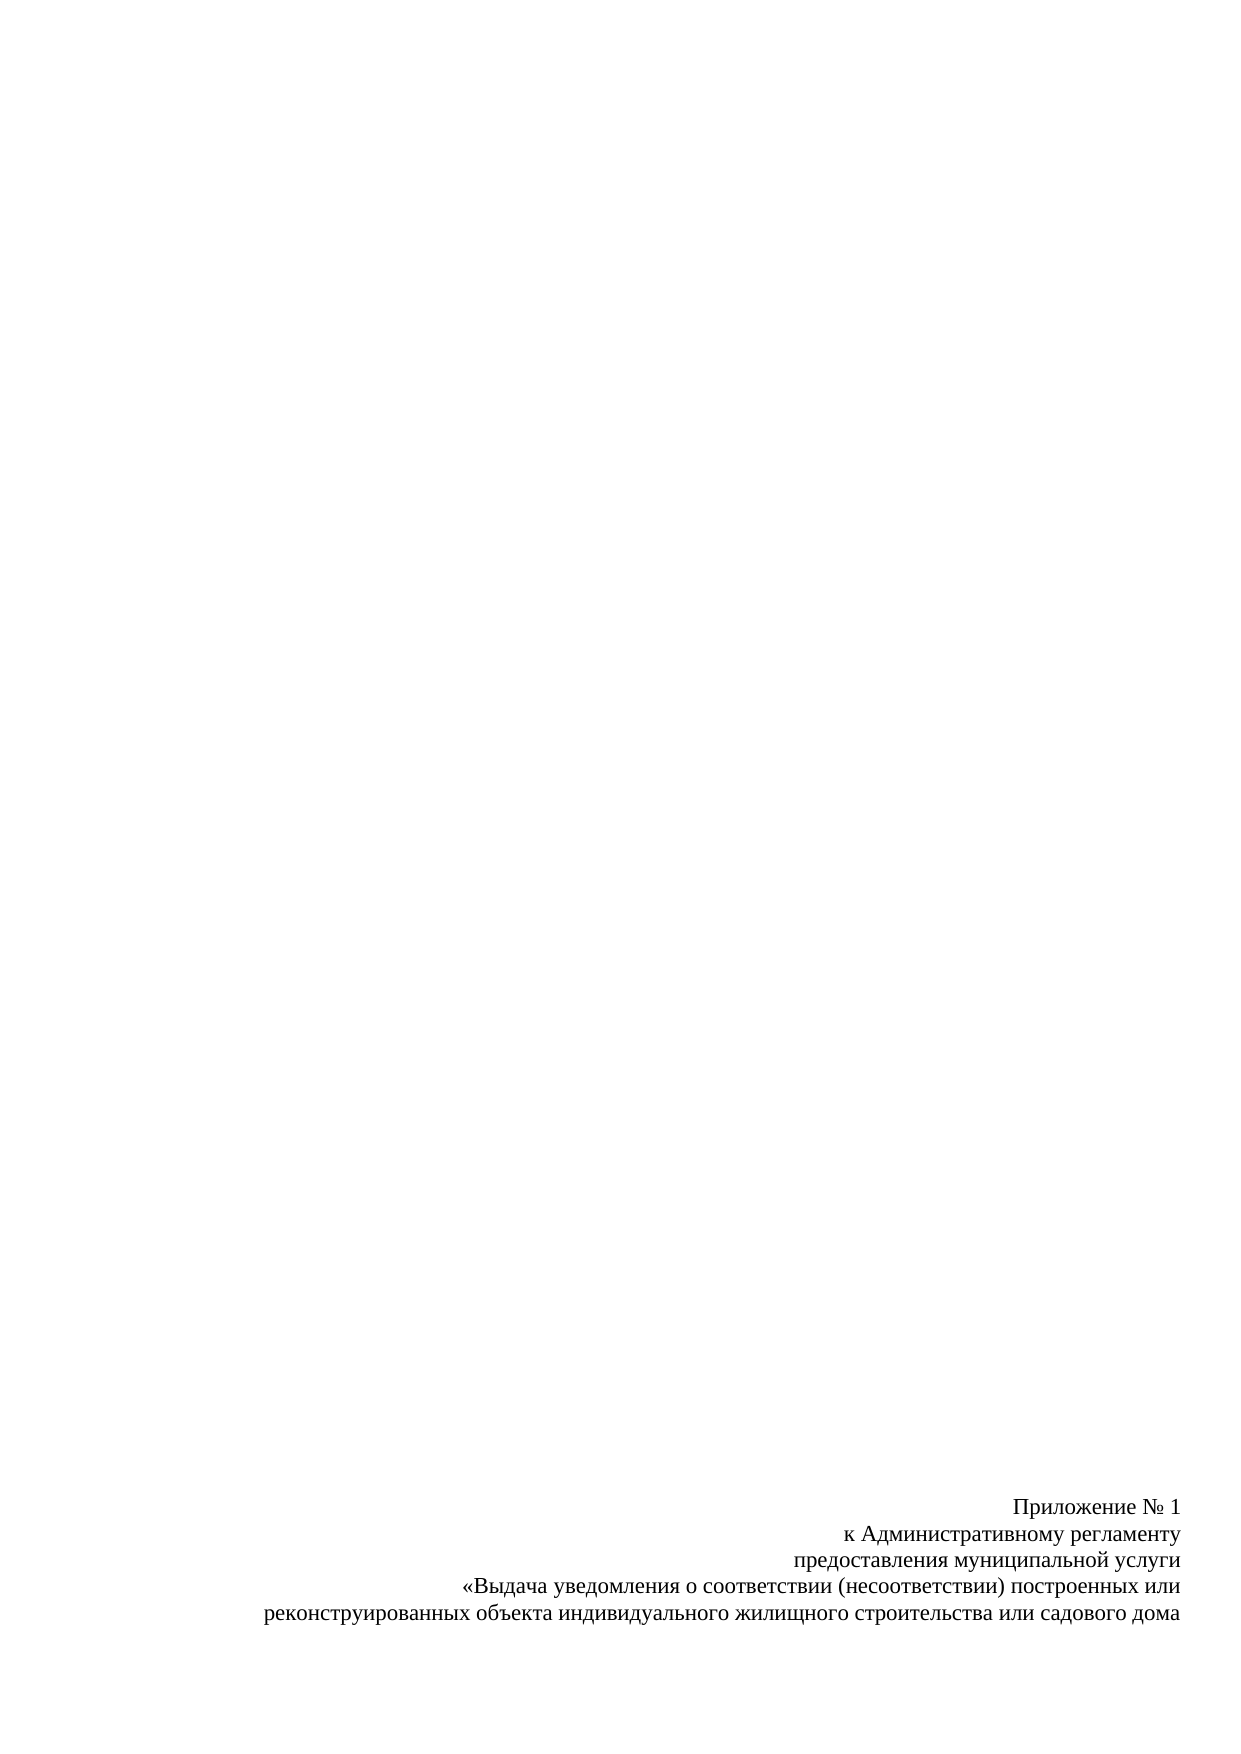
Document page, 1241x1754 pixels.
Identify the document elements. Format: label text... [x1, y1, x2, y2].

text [177, 1572, 1181, 1625]
text к Административному регламенту [177, 1520, 1181, 1546]
text Приложение № 1 [177, 1493, 1181, 1520]
text предоставления муниципальной услуги [177, 1546, 1181, 1572]
